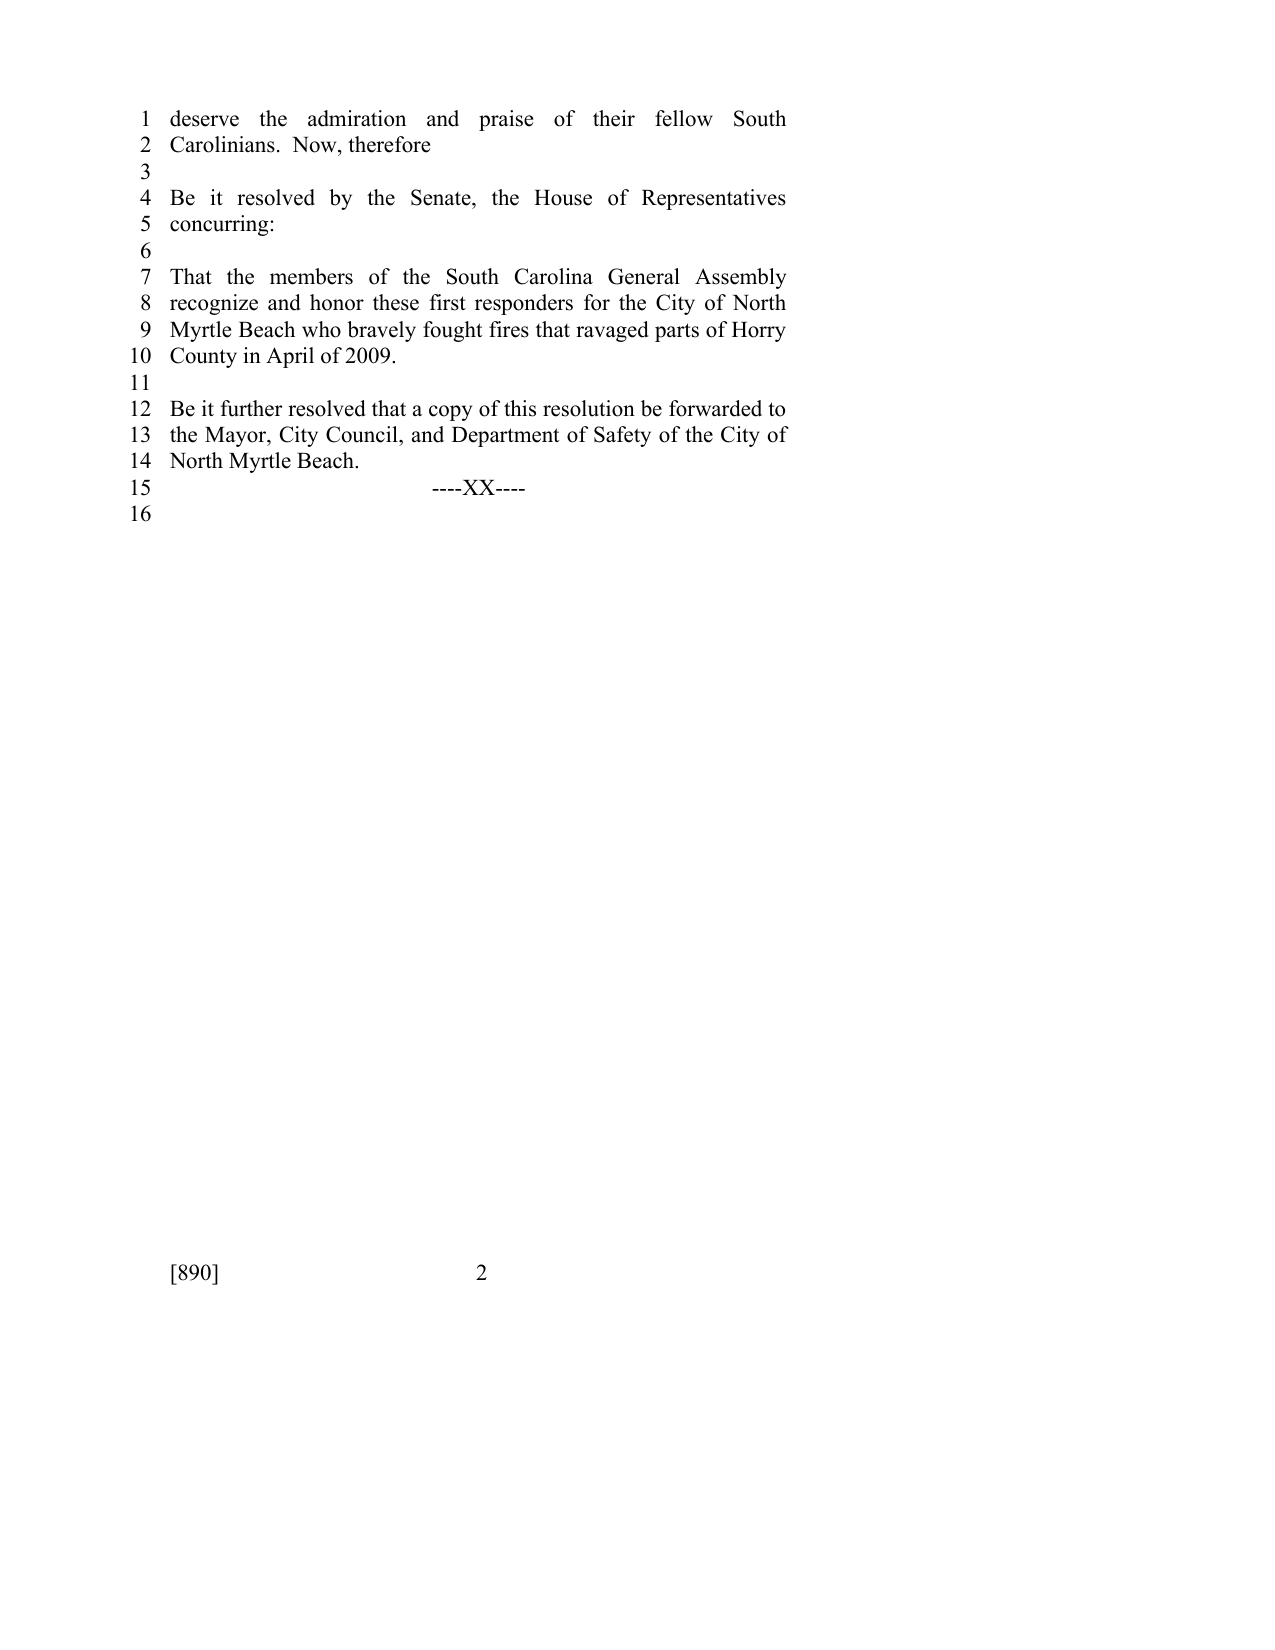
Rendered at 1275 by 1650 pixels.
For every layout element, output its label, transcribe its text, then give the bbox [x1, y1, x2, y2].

text Be it resolved by the Senate, the House of Representatives concurring: [169, 184, 787, 237]
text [169, 105, 787, 158]
text Be it further resolved that a copy of this resolution be forwarded to the Mayor, City Council, and Department of Safety of the City of North Myrtle Beach. [169, 395, 787, 474]
text That the members of the South Carolina General Assembly recognize and honor these first responders for the City of North Myrtle Beach who bravely fought fires that ravaged parts of Horry County in April of 2009. [169, 263, 787, 368]
text ----XX---- [169, 474, 787, 500]
